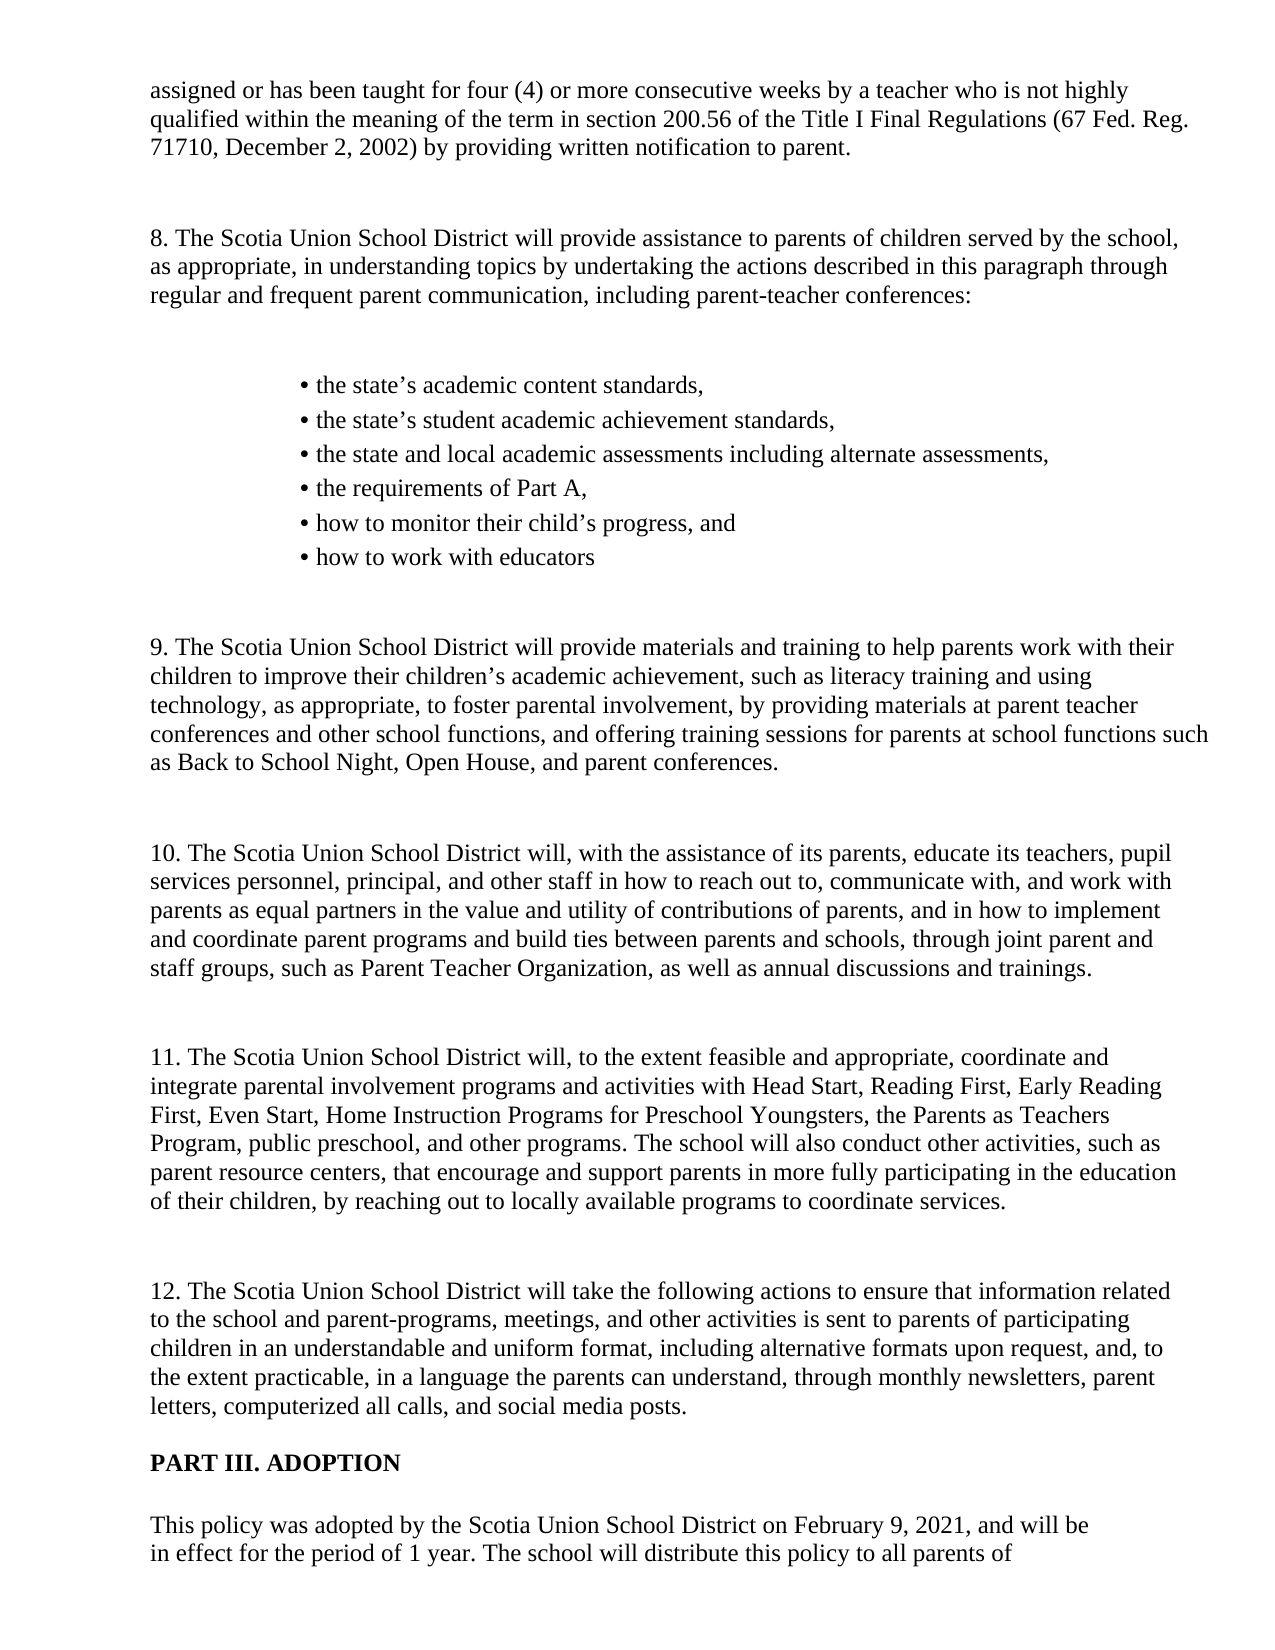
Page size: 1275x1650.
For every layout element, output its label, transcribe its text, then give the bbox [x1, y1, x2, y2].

text • the state’s academic content standards, [225, 370, 1200, 399]
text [150, 75, 1200, 161]
text • the requirements of Part A, [300, 473, 618, 502]
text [150, 1510, 1100, 1567]
text 10. The Scotia Union School District will, with the assistance of its parents, educate its teachers, pupil services personnel, principal, and other staff in how to reach out to, communicate with, and work with parents as equal partners in the value and utility of contributions of parents, and in how to implement and coordinate parent programs and build ties between parents and schools, through joint parent and staff groups, such as Parent Teacher Organization, as well as annual discussions and trainings. [150, 838, 1200, 981]
text 12. The Scotia Union School District will take the following actions to ensure that information related to the school and parent-programs, meetings, and other activities is sent to parents of participating children in an understandable and uniform format, including alternative formats upon request, and, to the extent practicable, in a language the parents can understand, through monthly newsletters, parent letters, computerized all calls, and social media posts. [150, 1276, 1191, 1419]
text 9. The Scotia Union School District will provide materials and training to help parents work with their children to improve their children’s academic achievement, such as literacy training and using technology, as appropriate, to foster parental involvement, by providing materials at parent teacher conferences and other school functions, and offering training sessions for parents at school functions such as Back to School Night, Open House, and parent conferences. [150, 632, 1209, 776]
text • the state’s student academic achievement standards, [300, 405, 866, 433]
text • how to work with educators [300, 542, 633, 571]
text • how to monitor their child’s progress, and [300, 508, 767, 537]
text 11. The Scotia Union School District will, to the extent feasible and appropriate, coordinate and integrate parental involvement programs and activities with Head Start, Reading First, Early Reading First, Even Start, Home Instruction Programs for Preschool Youngsters, the Parents as Teachers Program, public preschool, and other programs. The school will also conduct other activities, such as parent resource centers, that encourage and support parents in more fully participating in the education of their children, by reaching out to locally available programs to coordinate services. [150, 1042, 1200, 1215]
text PART III. ADOPTION [150, 1448, 660, 1477]
text 8. The Scotia Union School District will provide assistance to parents of children served by the school, as appropriate, in understanding topics by undertaking the actions described in this paragraph through regular and frequent parent communication, including parent-teacher conferences: [150, 223, 1200, 309]
text • the state and local academic assessments including alternate assessments, [300, 439, 1081, 468]
